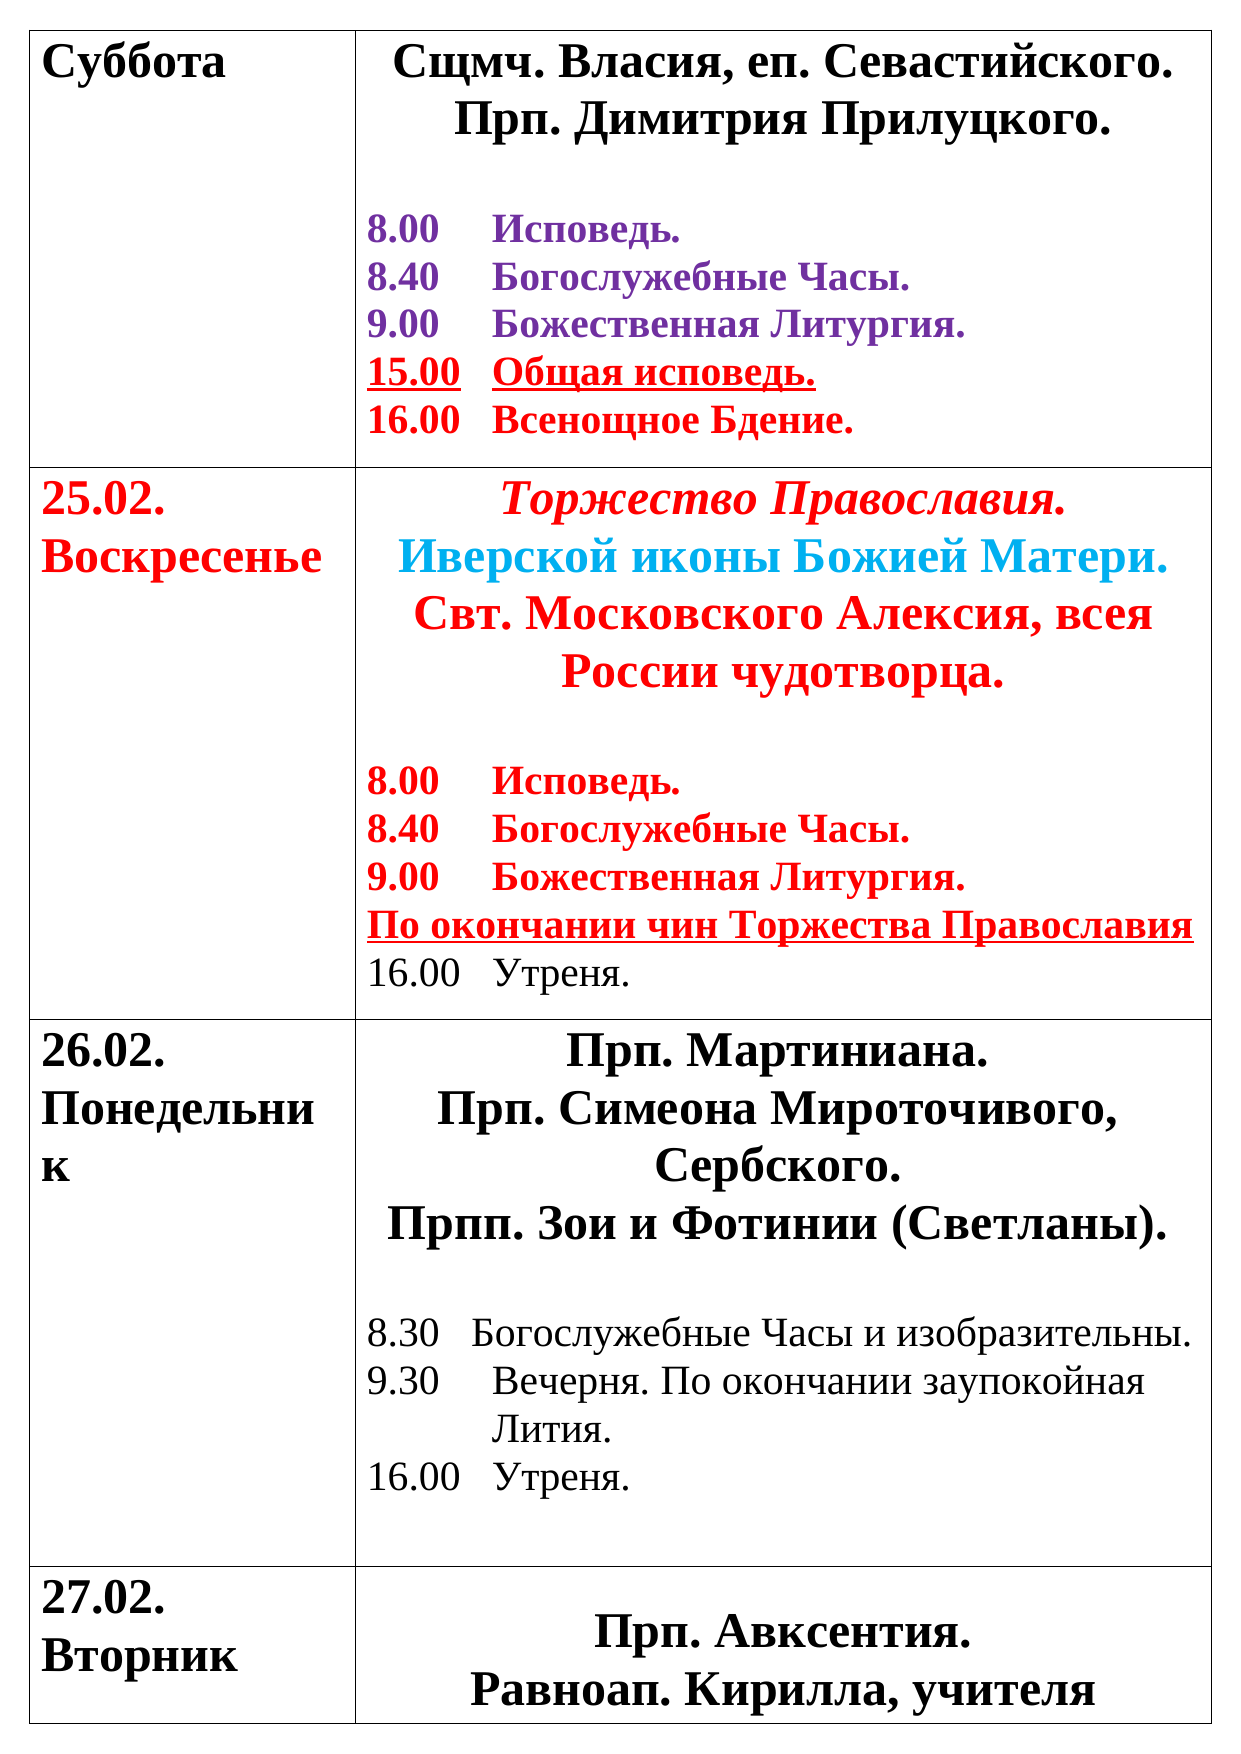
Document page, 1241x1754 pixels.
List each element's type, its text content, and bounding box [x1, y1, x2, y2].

table_cell 24.02. Суббота [30, 31, 355, 467]
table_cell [356, 31, 1211, 467]
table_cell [356, 1567, 1211, 1723]
table_cell 27.02. Вторник [30, 1567, 355, 1723]
table_cell Торжество Православия. Иверской иконы Божией Матери. Свт. Московского Алексия, всея России чудотворца. 8.00 Исповедь. 8.40 Богослужебные Часы. 9.00 Божественная Литургия. По окончании чин Торжества Православия 16.00 Утреня. [356, 468, 1211, 1019]
table_cell 26.02. Понедельник [30, 1020, 355, 1566]
table_cell Прп. Мартиниана. Прп. Симеона Мироточивого, Сербского. Прпп. Зои и Фотинии (Светланы). 8.30 Богослужебные Часы и изобразительны. 9.30 Вечерня. По окончании заупокойная Лития. 16.00 Утреня. [356, 1020, 1211, 1566]
table_cell 25.02. Воскресенье [30, 468, 355, 1019]
